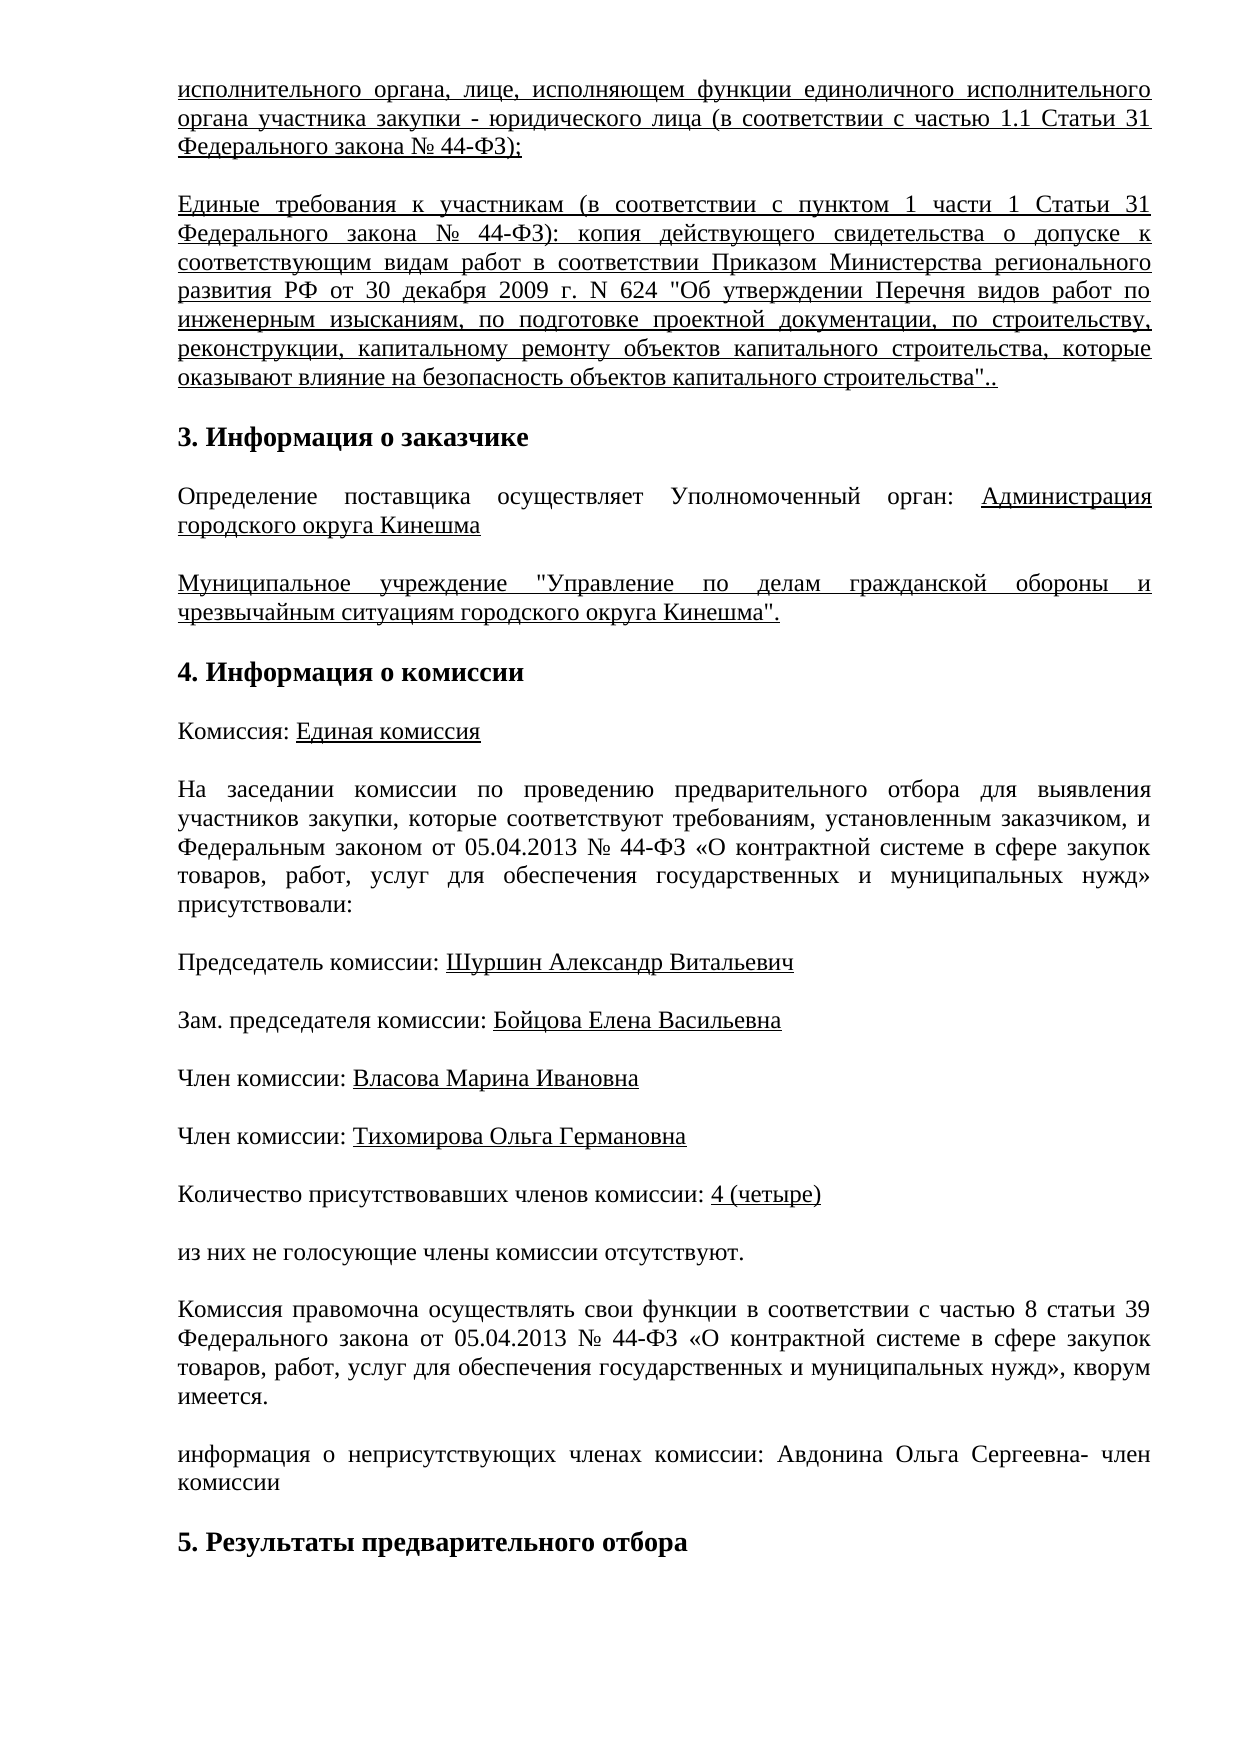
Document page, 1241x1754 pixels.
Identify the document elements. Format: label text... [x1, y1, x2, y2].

text 3. Информация о заказчике [177, 420, 1152, 452]
text Зам. председателя комиссии: Бойцова Елена Васильевна [177, 1005, 1152, 1034]
text 5. Результаты предварительного отбора [177, 1525, 1152, 1558]
text Комиссия правомочна осуществлять свои функции в соответствии с частью 8 статьи 39 Федерального закона от 05.04.2013 № 44-ФЗ «О контрактной системе в сфере закупок товаров, работ, услуг для обеспечения государственных и муниципальных нужд», кворум имеется. [177, 1294, 1152, 1409]
text Председатель комиссии: Шуршин Александр Витальевич [177, 947, 1152, 976]
text Член комиссии: Власова Марина Ивановна [177, 1063, 1152, 1092]
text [177, 100, 1152, 128]
text Комиссия: Единая комиссия [177, 716, 1152, 745]
text Количество присутствовавших членов комиссии: 4 (четыре) [177, 1179, 1152, 1207]
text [177, 74, 1152, 99]
text из них не голосующие члены комиссии отсутствуют. [177, 1237, 1152, 1265]
text Определение поставщика осуществляет Уполномоченный орган: Администрация городского округа Кинешма [177, 481, 1152, 539]
text Единые требования к участникам (в соответствии с пунктом 1 части 1 Статьи 31 Федерального закона № 44-ФЗ): копия действующего свидетельства о допуске к соответствующим видам работ в соответствии Приказом Министерства регионального развития РФ от 30 декабря 2009 г. N 624 "Об утверждении Перечня видов работ по инженерным изысканиям, по подготовке проектной документации, по строительству, реконструкции, капитальному ремонту объектов капитального строительства, которые оказывают влияние на безопасность объектов капитального строительства".. [177, 189, 1152, 243]
text Единые требования к участникам (в соответствии с пунктом 1 части 1 Статьи 31 Федерального закона № 44-ФЗ): копия действующего свидетельства о допуске к соответствующим видам работ в соответствии Приказом Министерства регионального развития РФ от 30 декабря 2009 г. N 624 "Об утверждении Перечня видов работ по инженерным изысканиям, по подготовке проектной документации, по строительству, реконструкции, капитальному ремонту объектов капитального строительства, которые оказывают влияние на безопасность объектов капитального строительства".. [177, 273, 1152, 329]
text Муниципальное учреждение "Управление по делам гражданской обороны и чрезвычайным ситуациям городского округа Кинешма". [177, 568, 1152, 593]
text Член комиссии: Тихомирова Ольга Германовна [177, 1121, 1152, 1149]
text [177, 129, 1152, 160]
text информация о неприсутствующих членах комиссии: Авдонина Ольга Сергеевна- член комиссии [177, 1439, 1152, 1496]
text Муниципальное учреждение "Управление по делам гражданской обороны и чрезвычайным ситуациям городского округа Кинешма". [177, 594, 1152, 625]
text На заседании комиссии по проведению предварительного отбора для выявления участников закупки, которые соответствуют требованиям, установленным заказчиком, и Федеральным законом от 05.04.2013 № 44-ФЗ «О контрактной системе в сфере закупок товаров, работ, услуг для обеспечения государственных и муниципальных нужд» присутствовали: [177, 774, 1152, 918]
text 4. Информация о комиссии [177, 654, 1152, 687]
